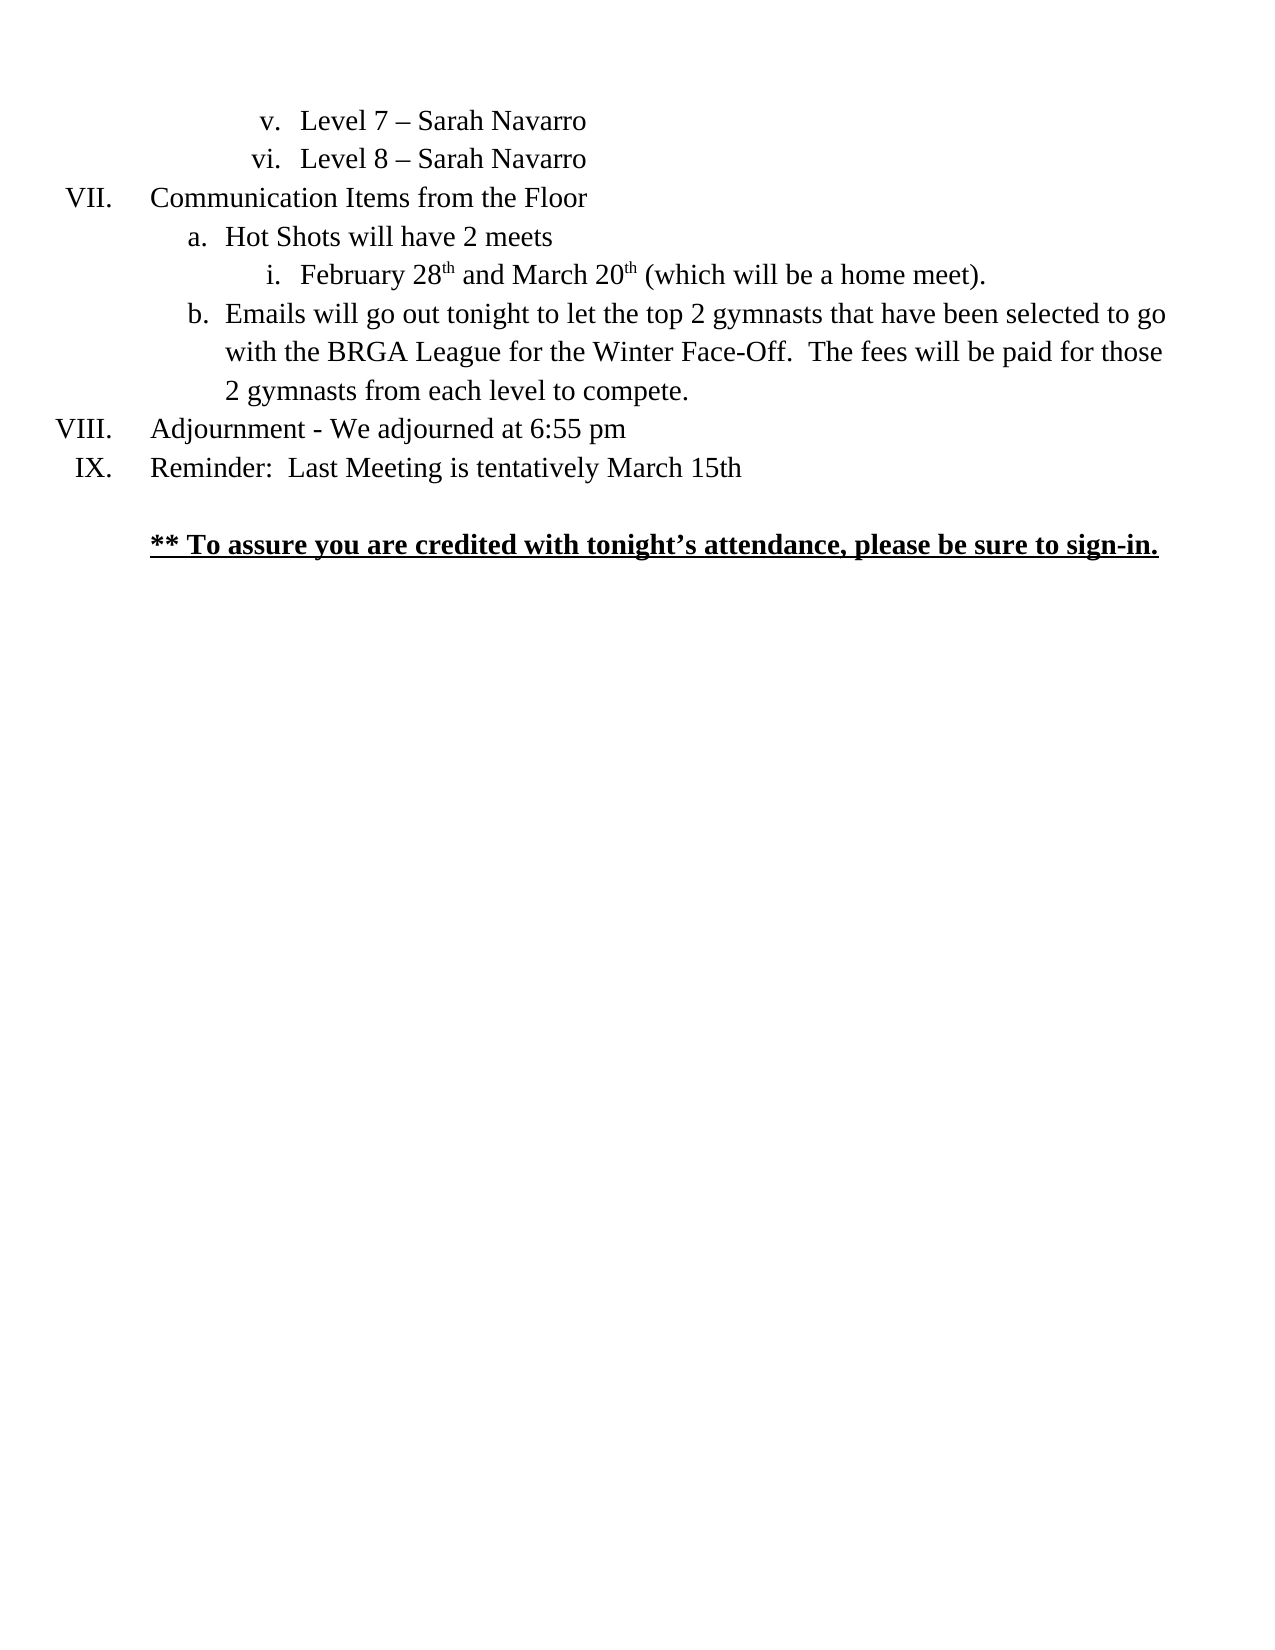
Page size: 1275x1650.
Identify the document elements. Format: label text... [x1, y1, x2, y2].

list February 28th and March 20th (which will be a home meet). [281, 257, 1181, 291]
list Communication Items from the Floor [112, 180, 1181, 214]
list Reminder: Last Meeting is tentatively March 15th [112, 450, 1181, 483]
list Emails will go out tonight to let the top 2 gymnasts that have been selected to go with the BRGA League for the Winter Face-Off. The fees will be paid for those 2 gymnasts from each level to compete. [187, 296, 1181, 406]
list ** To assure you are credited with tonight’s attendance, please be sure to sign-in. [150, 527, 1181, 561]
list Level 7 – Sarah Navarro [281, 103, 1181, 137]
list Hot Shots will have 2 meets [187, 219, 1181, 252]
list Adjournment - We adjourned at 6:55 pm [112, 411, 1181, 445]
list Level 8 – Sarah Navarro [281, 142, 1181, 175]
